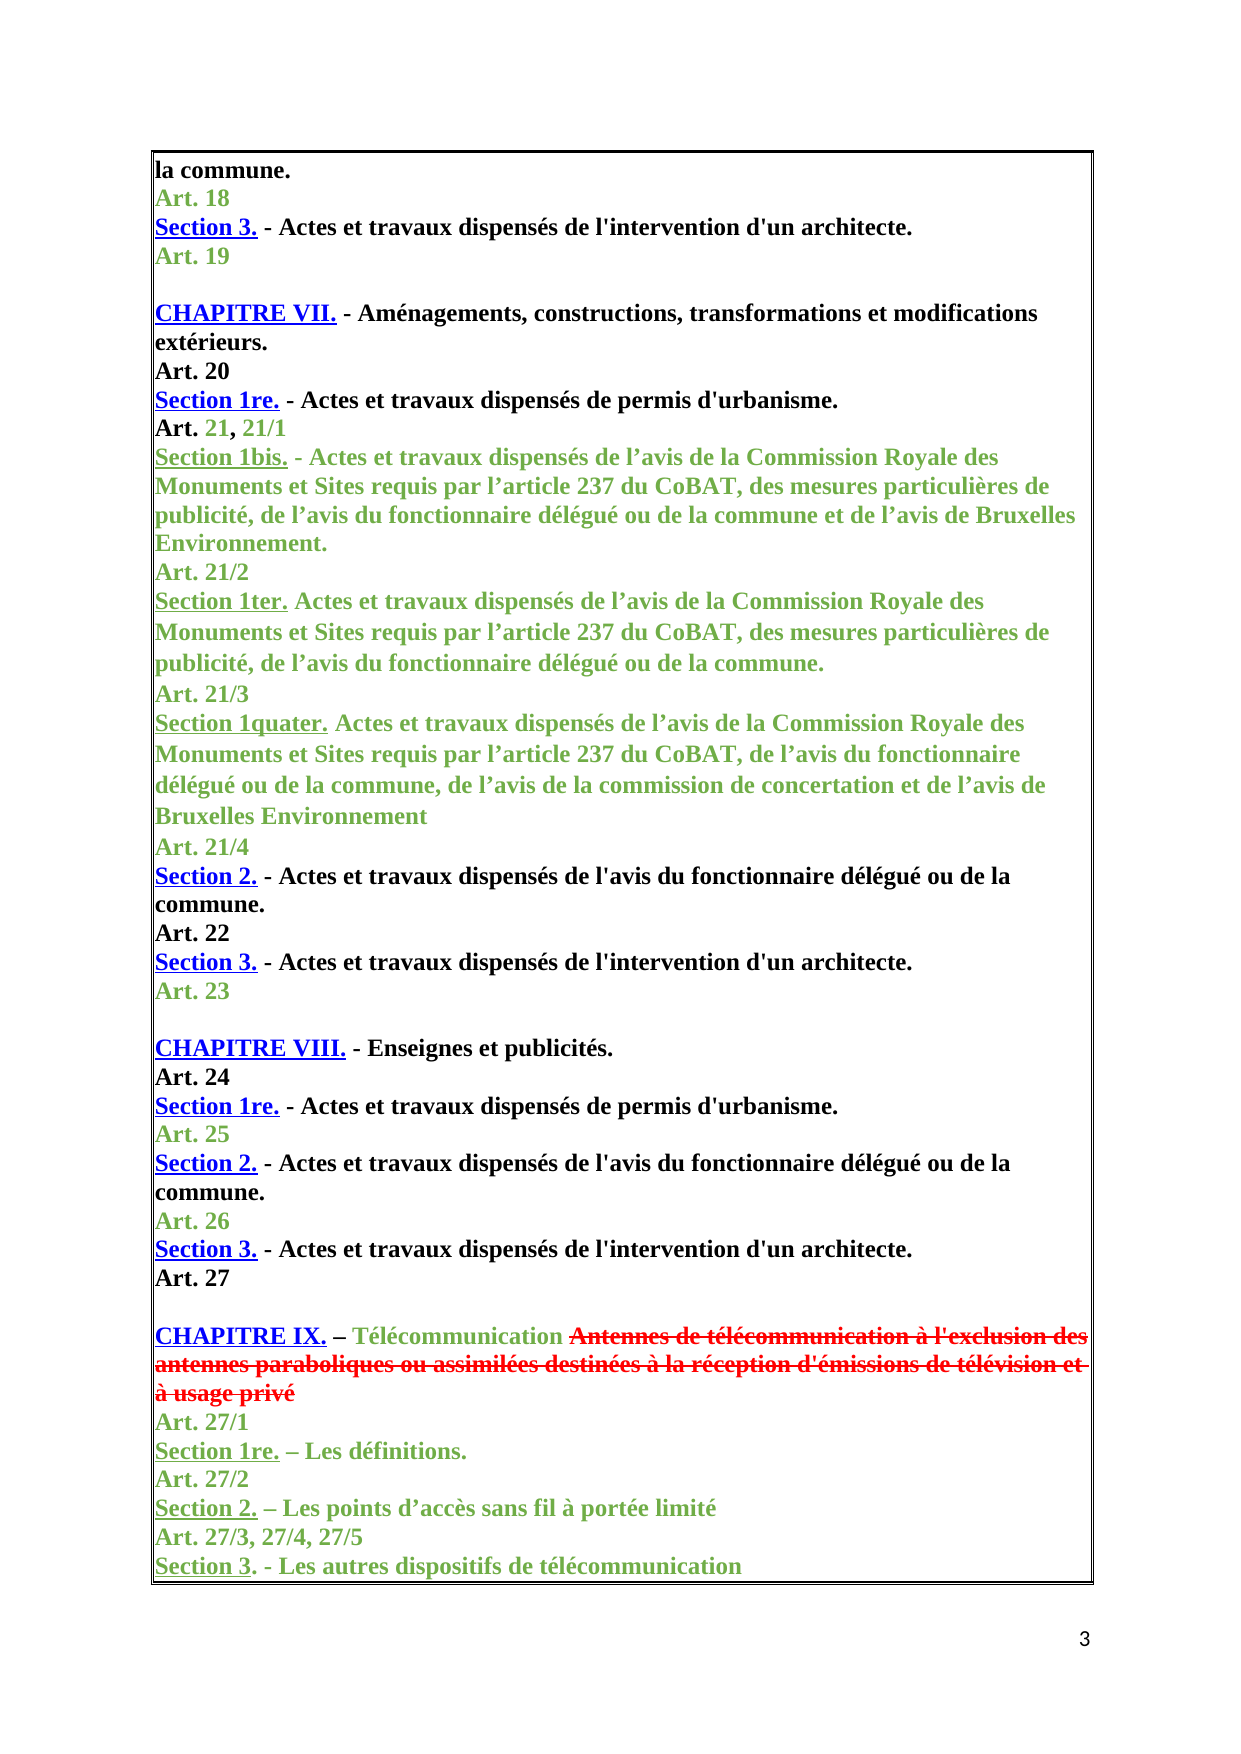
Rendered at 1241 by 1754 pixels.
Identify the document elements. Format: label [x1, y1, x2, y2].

table_cell [154, 153, 1091, 1581]
